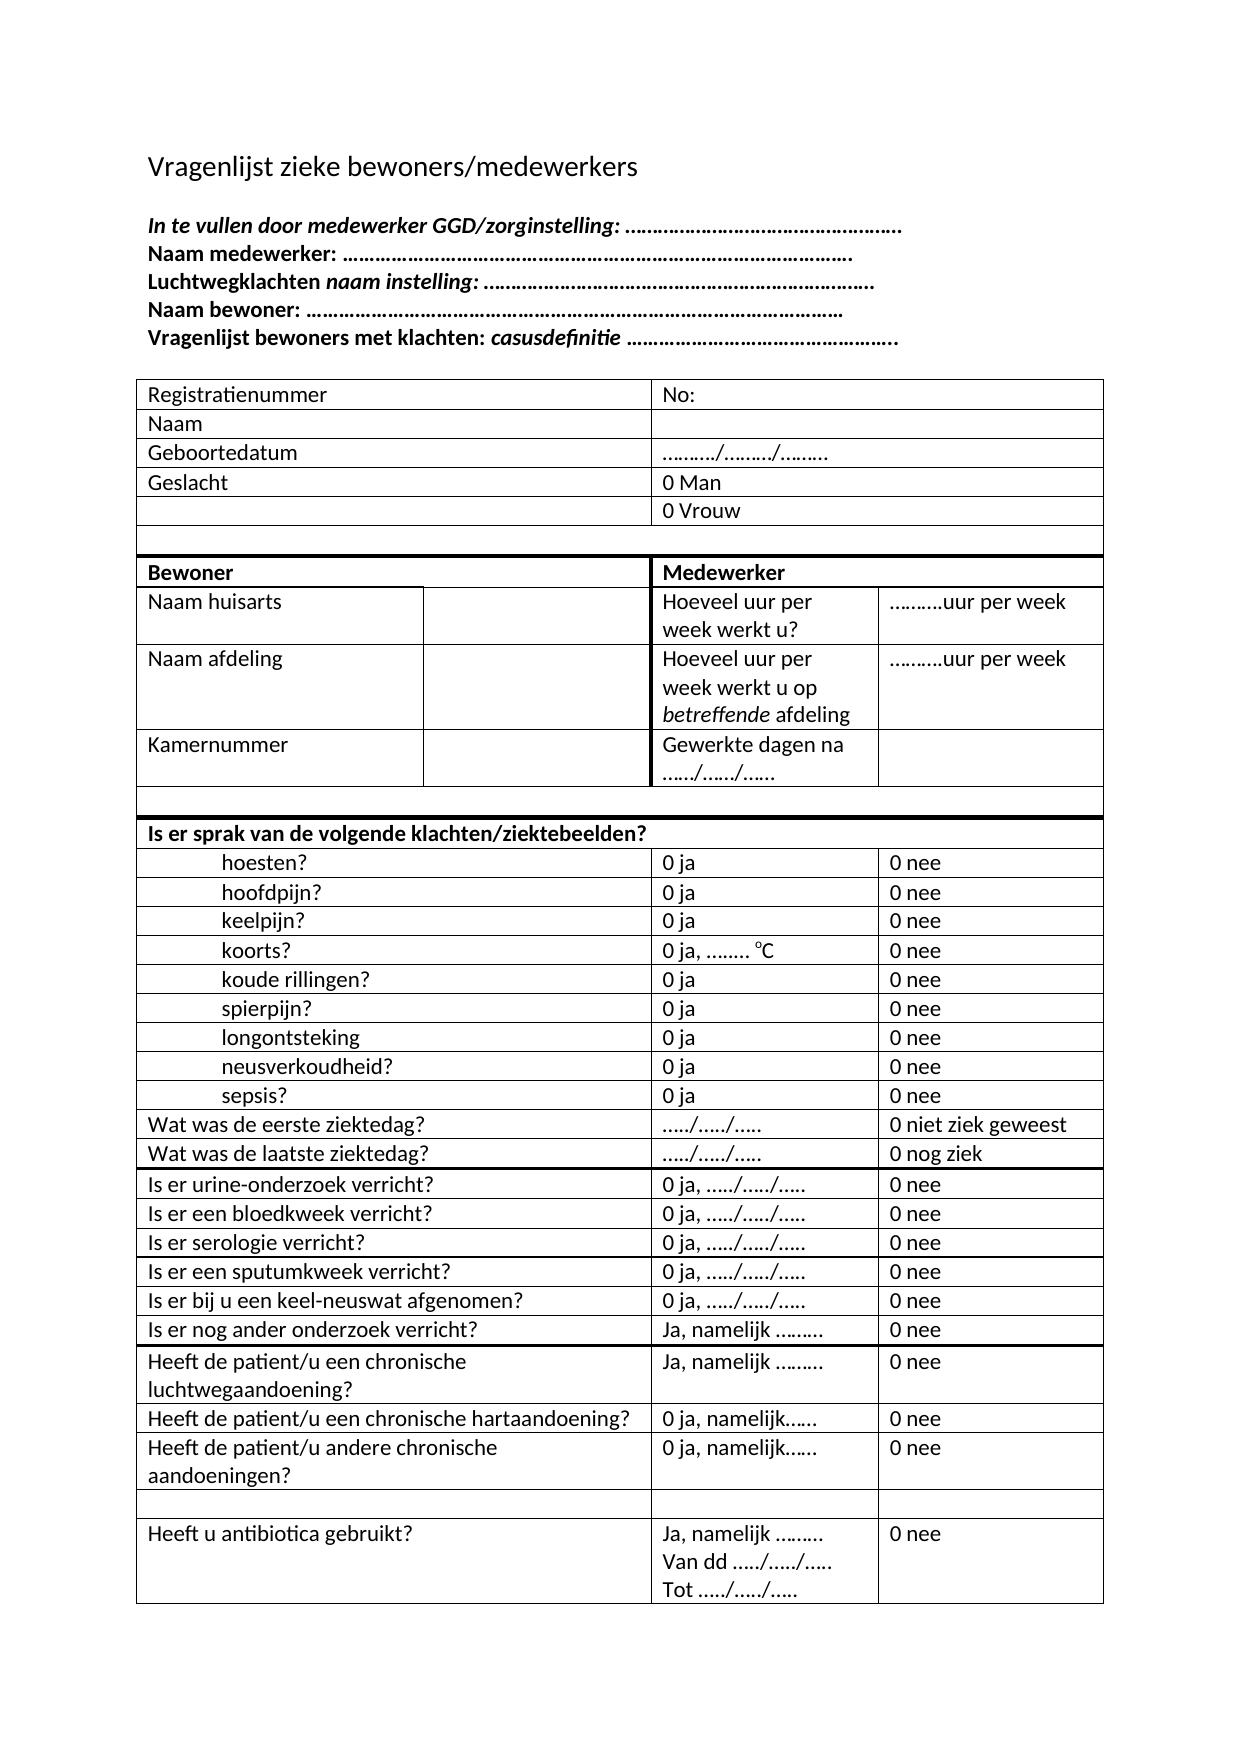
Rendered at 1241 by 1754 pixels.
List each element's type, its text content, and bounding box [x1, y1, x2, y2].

table_cell 0 nee [879, 878, 1103, 906]
table_cell Is er een bloedkweek verricht? [137, 1199, 651, 1227]
table_cell Hoeveel uur per week werkt u op betreffende afdeling [653, 645, 878, 729]
table_cell 0 nee [879, 1199, 1103, 1227]
table_cell 0 nee [879, 849, 1103, 877]
table_cell Is er een sputumkweek verricht? [137, 1258, 651, 1286]
table_cell neusverkoudheid? [137, 1052, 651, 1080]
table_cell 0 Vrouw [652, 497, 1103, 525]
table_cell …../…../….. [652, 1110, 878, 1138]
table_cell 0 ja [652, 1081, 878, 1109]
table_cell Gewerkte dagen na ……/……/…… [653, 730, 878, 786]
table_cell [879, 1490, 1103, 1518]
table_cell 0 niet ziek geweest [879, 1110, 1103, 1138]
table_cell sepsis? [137, 1081, 651, 1109]
table_cell 0 ja [652, 1052, 878, 1080]
table_cell Is er urine-onderzoek verricht? [137, 1170, 651, 1198]
table_cell 0 nee [879, 907, 1103, 935]
table_cell Naam [137, 410, 651, 437]
table_cell Wat was de laatste ziektedag? [137, 1139, 651, 1167]
table_cell Naam afdeling [137, 645, 423, 729]
table_cell 0 ja [652, 907, 878, 935]
table_cell 0 nee [879, 936, 1103, 964]
table_cell 0 ja, …..… oC [652, 936, 878, 964]
table_cell 0 ja [652, 965, 878, 993]
table_cell [137, 526, 1103, 554]
table_cell 0 ja [652, 994, 878, 1022]
table_cell [652, 1490, 878, 1518]
table_cell Kamernummer [137, 730, 423, 786]
table_cell 0 nee [879, 994, 1103, 1022]
table_cell Medewerker [653, 558, 1103, 586]
table_cell 0 nee [879, 1316, 1103, 1344]
table_cell 0 Man [652, 468, 1103, 496]
table_cell 0 nee [879, 1433, 1103, 1489]
table_cell [652, 410, 1103, 437]
table_cell Ja, namelijk ……… [652, 1347, 878, 1403]
table_cell [137, 1490, 651, 1518]
table_cell 0 ja, namelijk…… [652, 1433, 878, 1489]
table_cell [424, 645, 649, 729]
table_cell Wat was de eerste ziektedag? [137, 1110, 651, 1138]
table_cell 0 ja, …../…../….. [652, 1199, 878, 1227]
table_cell longontsteking [137, 1023, 651, 1051]
table_cell 0 ja [652, 1023, 878, 1051]
table_cell Geboortedatum [137, 439, 651, 467]
table_cell Naam huisarts [137, 588, 423, 643]
table_cell Ja, namelijk ……… Van dd …../…../….. Tot …../…../….. [652, 1519, 878, 1603]
table_cell Ja, namelijk ……… [652, 1316, 878, 1344]
table_cell 0 nee [879, 1347, 1103, 1403]
table_cell 0 ja [652, 878, 878, 906]
table_cell Heeft de patient/u andere chronische aandoeningen? [137, 1433, 651, 1489]
table_cell Hoeveel uur per week werkt u? [653, 588, 878, 643]
table_cell 0 nee [879, 1258, 1103, 1286]
table_cell 0 ja, …../…../….. [652, 1287, 878, 1314]
table_cell 0 nee [879, 1170, 1103, 1198]
table_cell Is er serologie verricht? [137, 1229, 651, 1256]
table_cell [879, 730, 1103, 786]
text Vragenlijst bewoners met klachten: casusdefinitie ………………………………………….. [148, 323, 1093, 351]
table_cell koorts? [137, 936, 651, 964]
table_cell 0 nog ziek [879, 1139, 1103, 1167]
text Naam medewerker: …………………………………………………………………………………. [148, 239, 1093, 267]
table_cell 0 nee [879, 1519, 1103, 1603]
table_cell …../…../….. [652, 1139, 878, 1167]
table_cell Heeft u antibiotica gebruikt? [137, 1519, 651, 1603]
text In te vullen door medewerker GGD/zorginstelling: …………………………………………… [148, 211, 1093, 239]
table_cell keelpijn? [137, 907, 651, 935]
table_cell Heeft de patient/u een chronische luchtwegaandoening? [137, 1347, 651, 1403]
table_cell ……….uur per week [879, 645, 1103, 729]
table_cell 0 nee [879, 1404, 1103, 1432]
table_cell 0 ja [652, 849, 878, 877]
table_cell 0 nee [879, 1052, 1103, 1080]
table_cell Is er sprak van de volgende klachten/ziektebeelden? [137, 820, 1103, 847]
table_cell koude rillingen? [137, 965, 651, 993]
table_cell spierpijn? [137, 994, 651, 1022]
table_cell 0 nee [879, 1023, 1103, 1051]
table_cell [424, 730, 649, 786]
table_cell ……….uur per week [879, 588, 1103, 643]
table_cell 0 ja, …../…../….. [652, 1170, 878, 1198]
table_cell 0 nee [879, 965, 1103, 993]
table_cell 0 nee [879, 1287, 1103, 1314]
table_header Registratienummer [137, 380, 651, 408]
table_cell [424, 588, 649, 643]
table_cell 0 ja, namelijk…… [652, 1404, 878, 1432]
table_cell ………./………/……… [652, 439, 1103, 467]
table_cell 0 ja, …../…../….. [652, 1229, 878, 1256]
table_cell Bewoner [137, 558, 649, 586]
table_cell Is er bij u een keel-neuswat afgenomen? [137, 1287, 651, 1314]
table_cell Heeft de patient/u een chronische hartaandoening? [137, 1404, 651, 1432]
table_header No: [652, 380, 1103, 408]
table_cell [137, 497, 651, 525]
table_cell 0 nee [879, 1229, 1103, 1256]
table_cell hoofdpijn? [137, 878, 651, 906]
text Vragenlijst zieke bewoners/medewerkers [148, 148, 1093, 183]
text Luchtwegklachten naam instelling: ……………………………………………………………… [148, 267, 1093, 295]
table_cell 0 ja, …../…../….. [652, 1258, 878, 1286]
table_cell hoesten? [137, 849, 651, 877]
text Naam bewoner: ……………………………………………………………………………………… [148, 295, 1093, 323]
table_cell [137, 787, 1103, 815]
table_cell 0 nee [879, 1081, 1103, 1109]
table_cell Geslacht [137, 468, 651, 496]
table_cell Is er nog ander onderzoek verricht? [137, 1316, 651, 1344]
